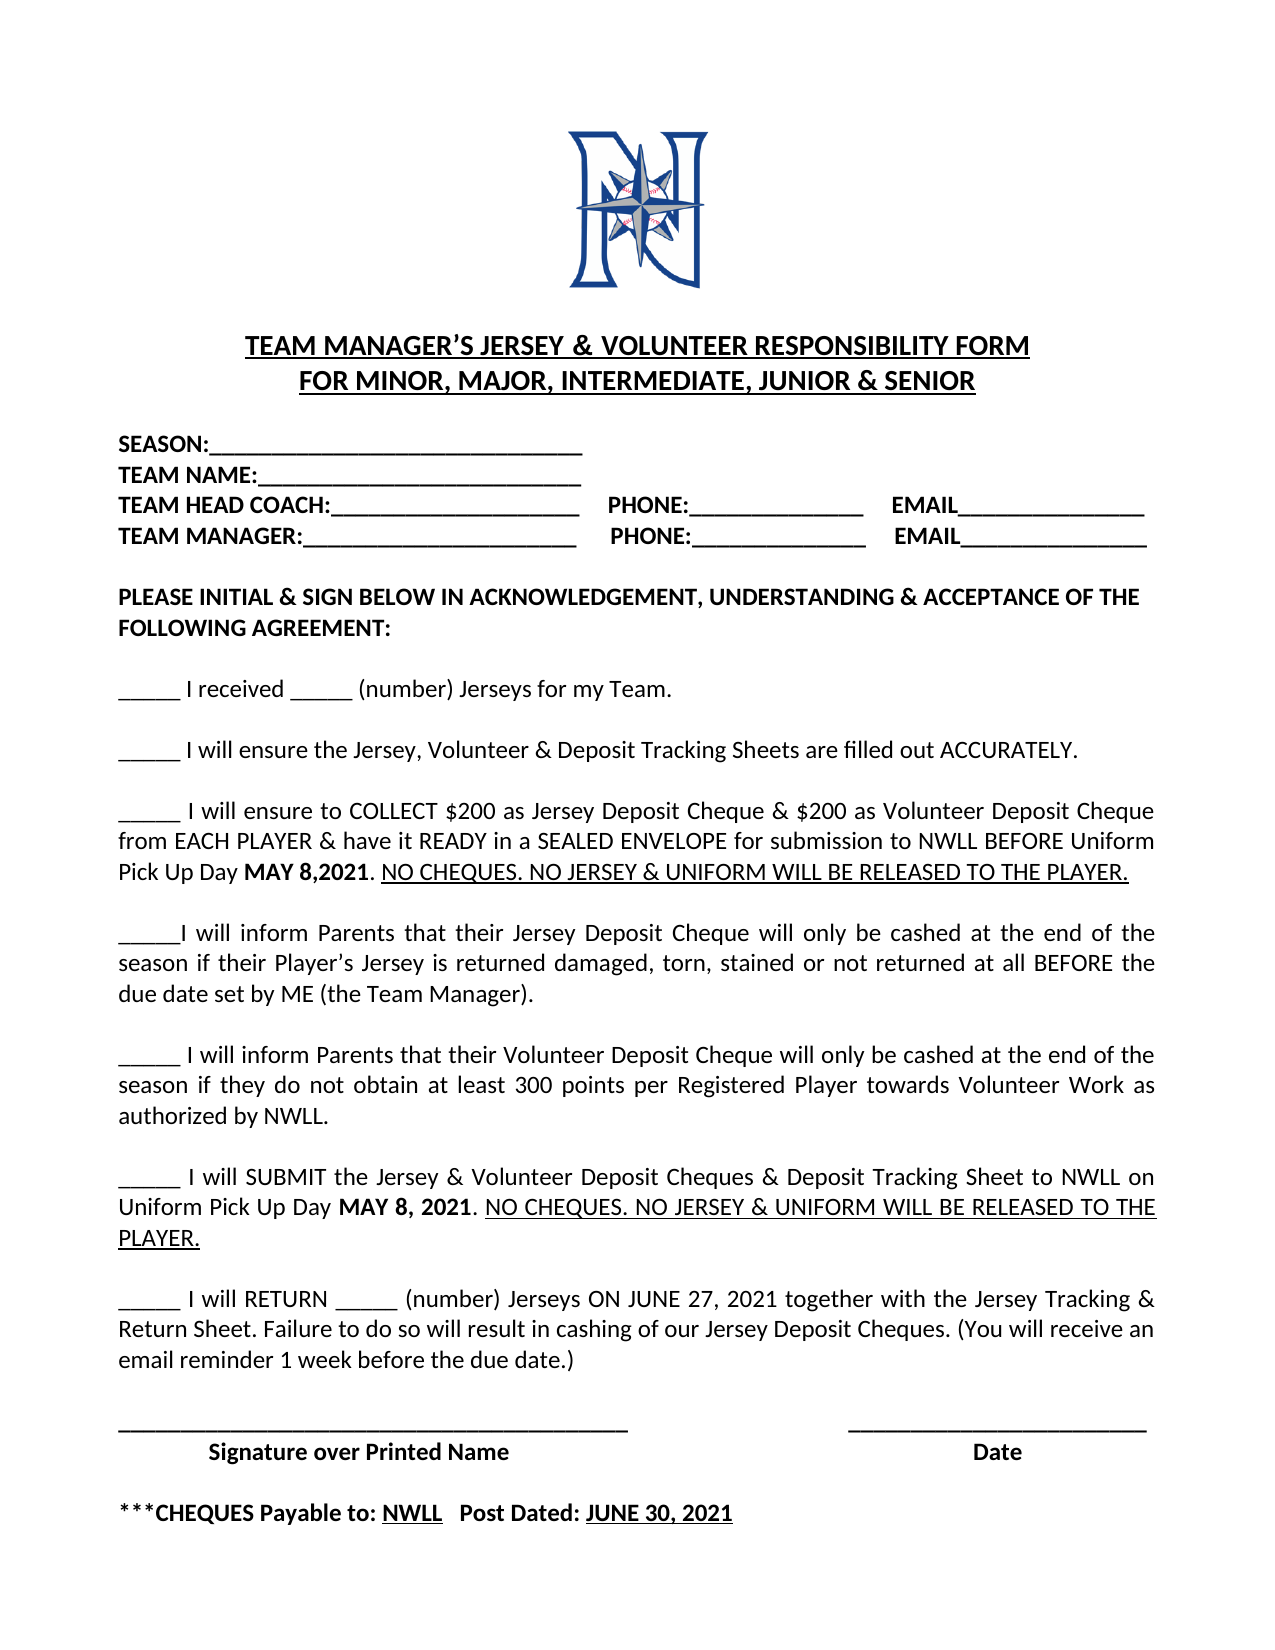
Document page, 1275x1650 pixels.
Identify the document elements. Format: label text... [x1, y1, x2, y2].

text ***CHEQUES Payable to: NWLL Post Dated: JUNE 30, 2021 [118, 1497, 1157, 1527]
text _____I will inform Parents that their Jersey Deposit Cheque will only be cashed at the end of the season if their Player’s Jersey is returned damaged, torn, stained or not returned at all BEFORE the due date set by ME (the Team Manager). [118, 917, 1157, 1008]
text SEASON:______________________________ [118, 428, 1157, 459]
text _____ I will ensure to COLLECT $200 as Jersey Deposit Cheque & $200 as Volunteer Deposit Cheque from EACH PLAYER & have it READY in a SEALED ENVELOPE for submission to NWLL BEFORE Uniform Pick Up Day MAY 8,2021. NO CHEQUES. NO JERSEY & UNIFORM WILL BE RELEASED TO THE PLAYER. [118, 795, 1157, 886]
text PLEASE INITIAL & SIGN BELOW IN ACKNOWLEDGEMENT, UNDERSTANDING & ACCEPTANCE OF THE FOLLOWING AGREEMENT: [118, 581, 1157, 642]
picture [562, 126, 709, 289]
text _________________________________________ ________________________ [118, 1405, 1157, 1436]
text _____ I will inform Parents that their Volunteer Deposit Cheque will only be cashed at the end of the season if they do not obtain at least 300 points per Registered Player towards Volunteer Work as authorized by NWLL. [118, 1039, 1157, 1131]
text TEAM HEAD COACH:____________________ PHONE:______________ EMAIL_______________ [118, 489, 1157, 520]
text TEAM NAME:__________________________ [118, 459, 1157, 489]
text FOR MINOR, MAJOR, INTERMEDIATE, JUNIOR & SENIOR [118, 362, 1157, 398]
text Signature over Printed Name Date [118, 1436, 1157, 1466]
text TEAM MANAGER:______________________ PHONE:______________ EMAIL_______________ [118, 520, 1157, 551]
text _____ I will RETURN _____ (number) Jerseys ON JUNE 27, 2021 together with the Jersey Tracking & Return Sheet. Failure to do so will result in cashing of our Jersey Deposit Cheques. (You will receive an email reminder 1 week before the due date.) [118, 1283, 1157, 1375]
text _____ I will SUBMIT the Jersey & Volunteer Deposit Cheques & Deposit Tracking Sheet to NWLL on Uniform Pick Up Day MAY 8, 2021. NO CHEQUES. NO JERSEY & UNIFORM WILL BE RELEASED TO THE PLAYER. [118, 1161, 1157, 1253]
text _____ I received _____ (number) Jerseys for my Team. [118, 673, 1157, 703]
text TEAM MANAGER’S JERSEY & VOLUNTEER RESPONSIBILITY FORM [118, 327, 1157, 362]
text _____ I will ensure the Jersey, Volunteer & Deposit Tracking Sheets are filled out ACCURATELY. [118, 734, 1157, 764]
